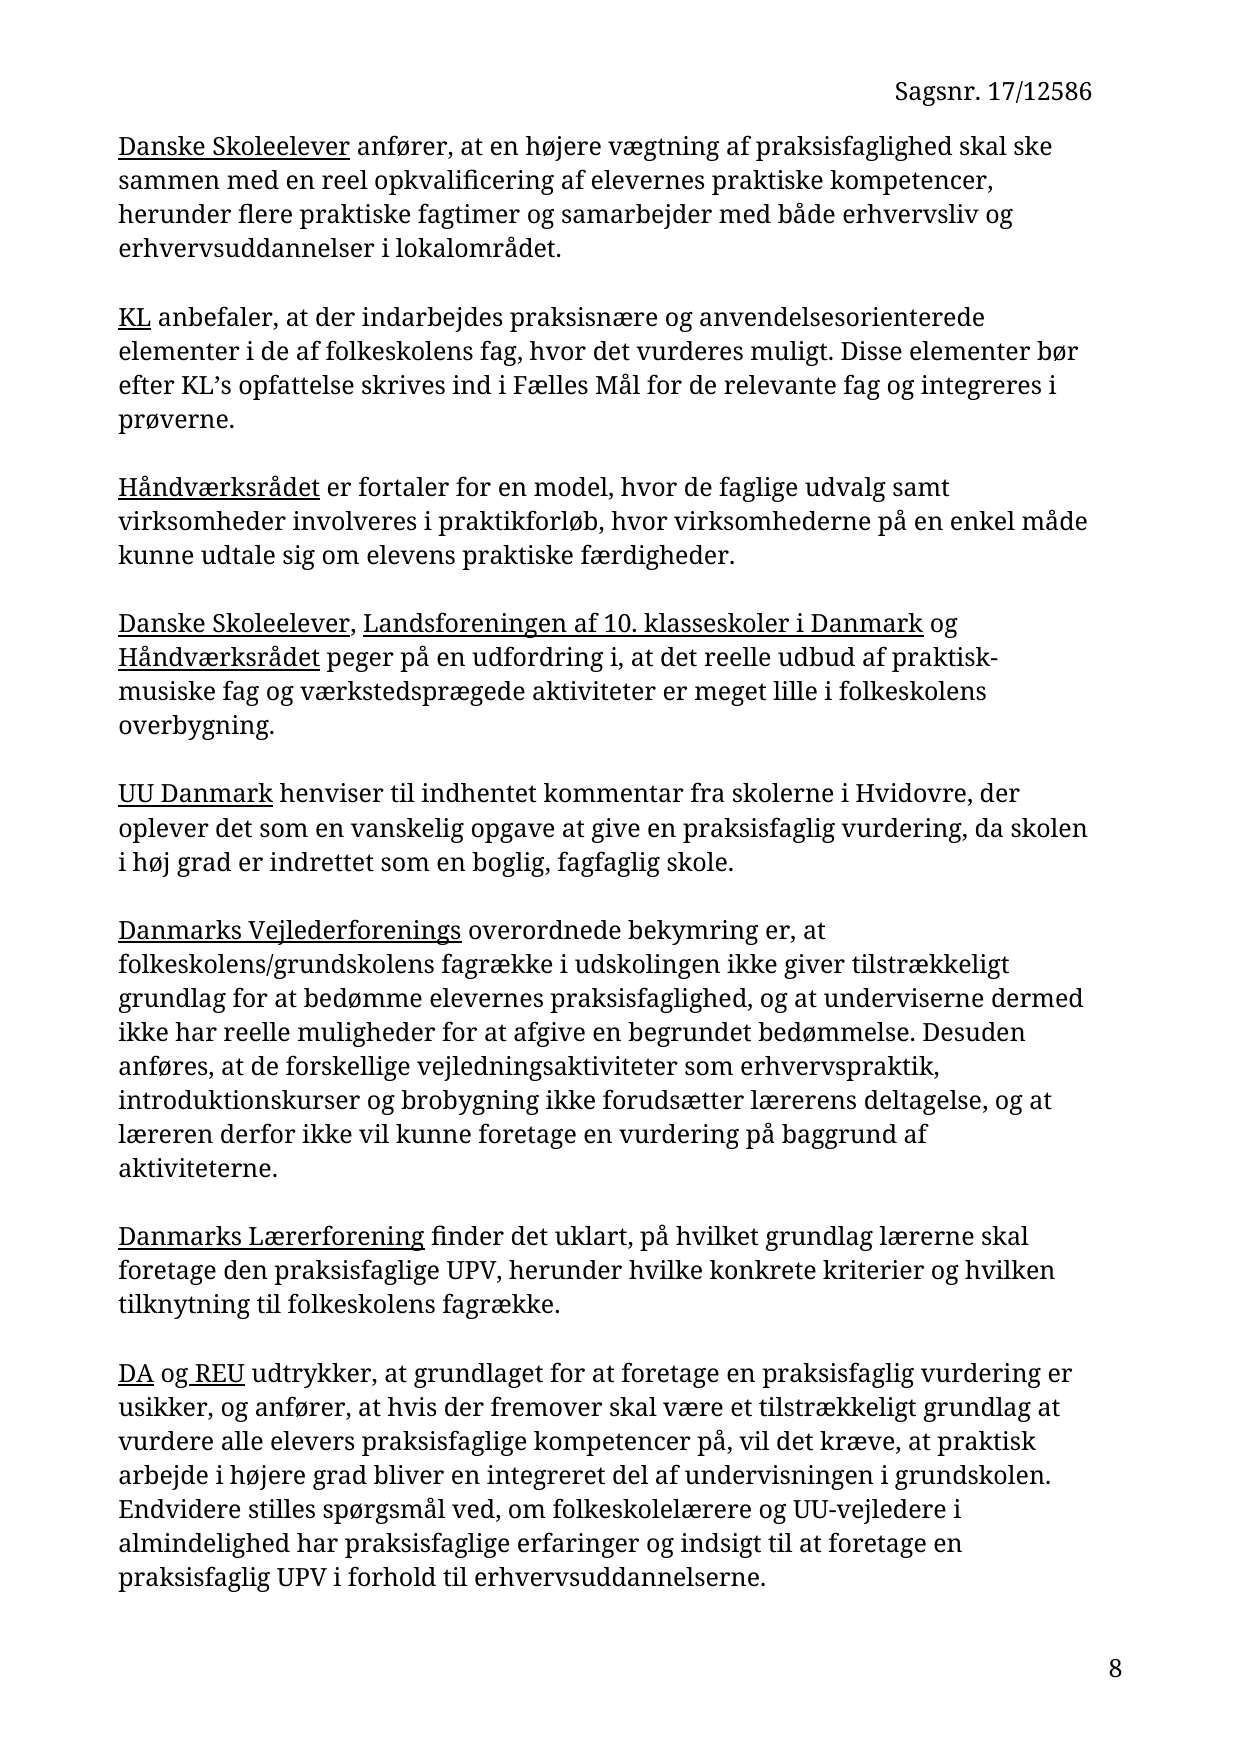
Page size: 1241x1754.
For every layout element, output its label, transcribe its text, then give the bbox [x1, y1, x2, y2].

text KL anbefaler, at der indarbejdes praksisnære og anvendelsesorienterede elementer i de af folkeskolens fag, hvor det vurderes muligt. Disse elementer bør efter KL’s opfattelse skrives ind i Fælles Mål for de relevante fag og integreres i prøverne. [118, 299, 1092, 436]
text Danske Skoleelever, Landsforeningen af 10. klasseskoler i Danmark og Håndværksrådet peger på en udfordring i, at det reelle udbud af praktisk-musiske fag og værkstedsprægede aktiviteter er meget lille i folkeskolens overbygning. [118, 606, 1092, 742]
text Danmarks Lærerforening finder det uklart, på hvilket grundlag lærerne skal foretage den praksisfaglige UPV, herunder hvilke konkrete kriterier og hvilken tilknytning til folkeskolens fagrække. [118, 1219, 1092, 1321]
text Danske Skoleelever anfører, at en højere vægtning af praksisfaglighed skal ske sammen med en reel opkvalificering af elevernes praktiske kompetencer, herunder flere praktiske fagtimer og samarbejder med både erhvervsliv og erhvervsuddannelser i lokalområdet. [118, 129, 1092, 265]
text DA og REU udtrykker, at grundlaget for at foretage en praksisfaglig vurdering er usikker, og anfører, at hvis der fremover skal være et tilstrækkeligt grundlag at vurdere alle elevers praksisfaglige kompetencer på, vil det kræve, at praktisk arbejde i højere grad bliver en integreret del af undervisningen i grundskolen. Endvidere stilles spørgsmål ved, om folkeskolelærere og UU-vejledere i almindelighed har praksisfaglige erfaringer og indsigt til at foretage en praksisfaglig UPV i forhold til erhvervsuddannelserne. [118, 1355, 1092, 1594]
text Danmarks Vejlederforenings overordnede bekymring er, at folkeskolens/grundskolens fagrække i udskolingen ikke giver tilstrækkeligt grundlag for at bedømme elevernes praksisfaglighed, og at underviserne dermed ikke har reelle muligheder for at afgive en begrundet bedømmelse. Desuden anføres, at de forskellige vejledningsaktiviteter som erhvervspraktik, introduktionskurser og brobygning ikke forudsætter lærerens deltagelse, og at læreren derfor ikke vil kunne foretage en vurdering på baggrund af aktiviteterne. [118, 912, 1092, 1185]
text Håndværksrådet er fortaler for en model, hvor de faglige udvalg samt virksomheder involveres i praktikforløb, hvor virksomhederne på en enkel måde kunne udtale sig om elevens praktiske færdigheder. [118, 469, 1092, 572]
text UU Danmark henviser til indhentet kommentar fra skolerne i Hvidovre, der oplever det som en vanskelig opgave at give en praksisfaglig vurdering, da skolen i høj grad er indrettet som en boglig, fagfaglig skole. [118, 776, 1092, 878]
